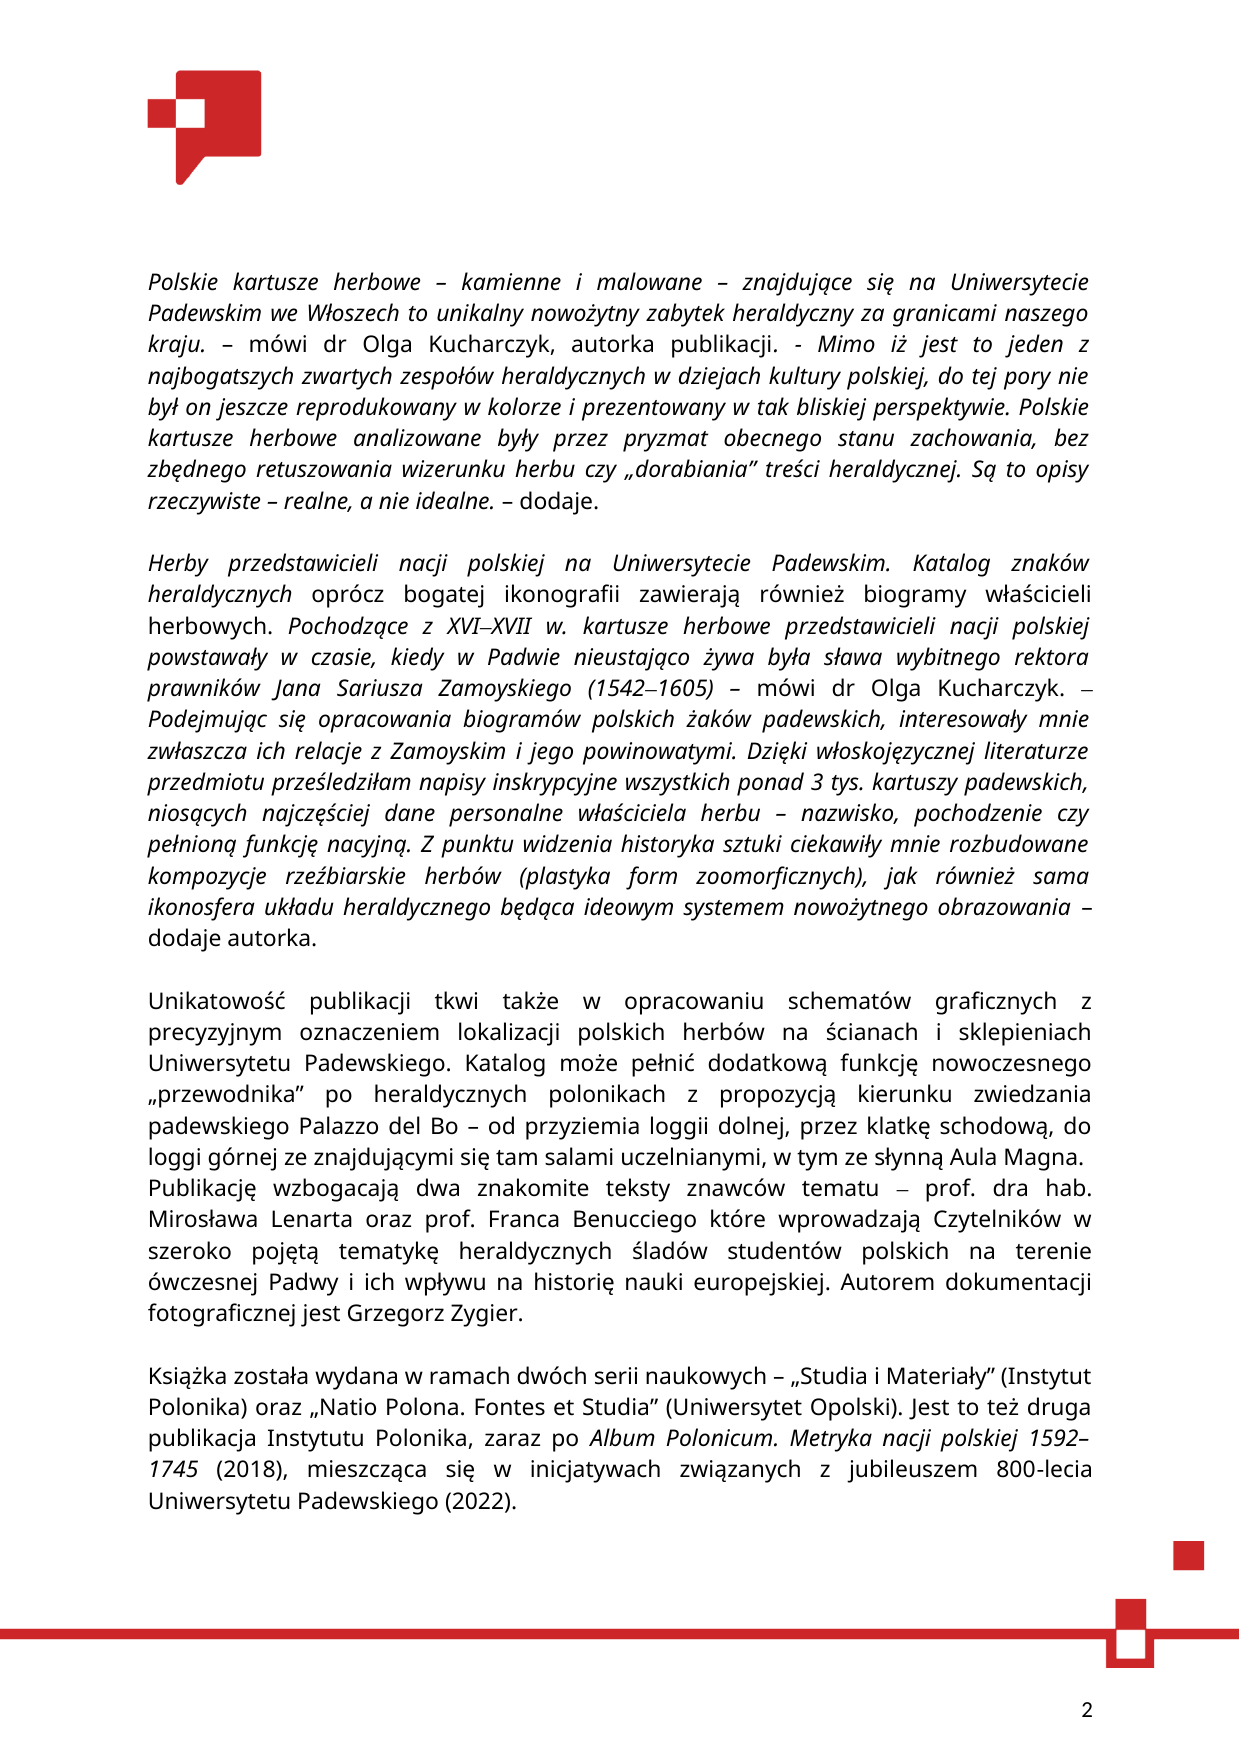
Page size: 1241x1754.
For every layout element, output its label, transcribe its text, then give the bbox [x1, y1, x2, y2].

text Unikatowość publikacji tkwi także w opracowaniu schematów graficznych z precyzyjnym oznaczeniem lokalizacji polskich herbów na ścianach i sklepieniach Uniwersytetu Padewskiego. Katalog może pełnić dodatkową funkcję nowoczesnego „przewodnika” po heraldycznych polonikach z propozycją kierunku zwiedzania padewskiego Palazzo del Bo – od przyziemia loggii dolnej, przez klatkę schodową, do loggi górnej ze znajdującymi się tam salami uczelnianymi, w tym ze słynną Aula Magna. [148, 984, 1093, 1172]
text Publikację wzbogacają dwa znakomite teksty znawców tematu ‒ prof. dra hab. Mirosława Lenarta oraz prof. Franca Benucciego które wprowadzają Czytelników w szeroko pojętą tematykę heraldycznych śladów studentów polskich na terenie ówczesnej Padwy i ich wpływu na historię nauki europejskiej. Autorem dokumentacji fotograficznej jest Grzegorz Zygier. [148, 1172, 1093, 1328]
text Książka została wydana w ramach dwóch serii naukowych – „Studia i Materiały” (Instytut Polonika) oraz „Natio Polona. Fontes et Studia” (Uniwersytet Opolski). Jest to też druga publikacja Instytutu Polonika, zaraz po Album Polonicum. Metryka nacji polskiej 1592–1745 (2018), mieszcząca się w inicjatywach związanych z jubileuszem 800‑lecia Uniwersytetu Padewskiego (2022). [148, 1359, 1093, 1516]
picture [147, 70, 262, 185]
text Herby przedstawicieli nacji polskiej na Uniwersytecie Padewskim. Katalog znaków heraldycznych oprócz bogatej ikonografii zawierają również biogramy właścicieli herbowych. Pochodzące z XVI‒XVII w. kartusze herbowe przedstawicieli nacji polskiej powstawały w czasie, kiedy w Padwie nieustająco żywa była sława wybitnego rektora prawników Jana Sariusza Zamoyskiego (1542‒1605) – mówi dr Olga Kucharczyk. ‒ Podejmując się opracowania biogramów polskich żaków padewskich, interesowały mnie zwłaszcza ich relacje z Zamoyskim i jego powinowatymi. Dzięki włoskojęzycznej literaturze przedmiotu prześledziłam napisy inskrypcyjne wszystkich ponad 3 tys. kartuszy padewskich, niosących najczęściej dane personalne właściciela herbu – nazwisko, pochodzenie czy pełnioną funkcję nacyjną. Z punktu widzenia historyka sztuki ciekawiły mnie rozbudowane kompozycje rzeźbiarskie herbów (plastyka form zoomorficznych), jak również sama ikonosfera układu heraldycznego będąca ideowym systemem nowożytnego obrazowania – dodaje autorka. [148, 547, 1093, 953]
text Polskie kartusze herbowe – kamienne i malowane – znajdujące się na Uniwersytecie Padewskim we Włoszech to unikalny nowożytny zabytek heraldyczny za granicami naszego kraju. – mówi dr Olga Kucharczyk, autorka publikacji. - Mimo iż jest to jeden z najbogatszych zwartych zespołów heraldycznych w dziejach kultury polskiej, do tej pory nie był on jeszcze reprodukowany w kolorze i prezentowany w tak bliskiej perspektywie. Polskie kartusze herbowe analizowane były przez pryzmat obecnego stanu zachowania, bez zbędnego retuszowania wizerunku herbu czy „dorabiania” treści heraldycznej. Są to opisy rzeczywiste – realne, a nie idealne. – dodaje. [148, 266, 1093, 516]
picture [0, 1541, 1239, 1668]
